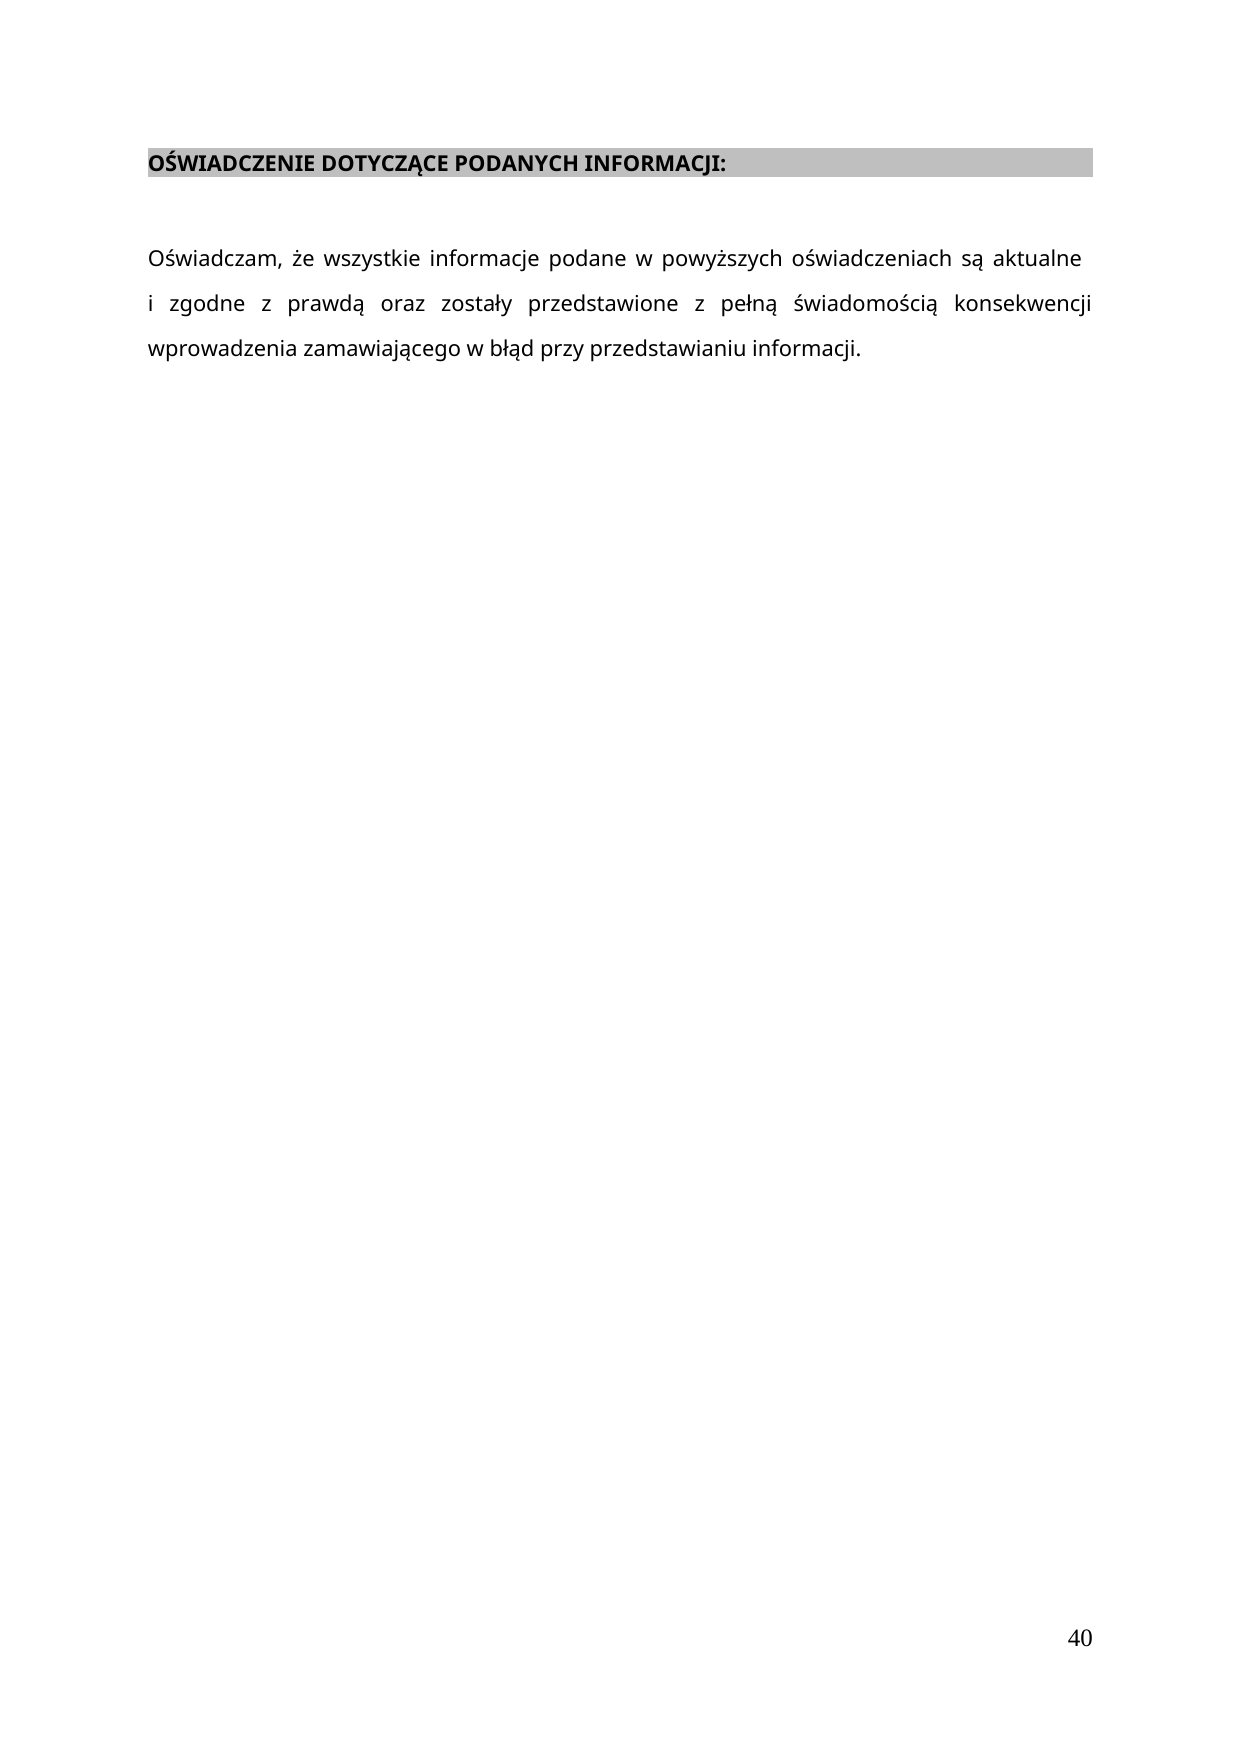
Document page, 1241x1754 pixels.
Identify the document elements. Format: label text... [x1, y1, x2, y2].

text OŚWIADCZENIE DOTYCZĄCE PODANYCH INFORMACJI: [148, 148, 1093, 177]
text Oświadczam, że wszystkie informacje podane w powyższych oświadczeniach są aktualne i zgodne z prawdą oraz zostały przedstawione z pełną świadomością konsekwencji wprowadzenia zamawiającego w błąd przy przedstawianiu informacji. [148, 243, 1093, 362]
